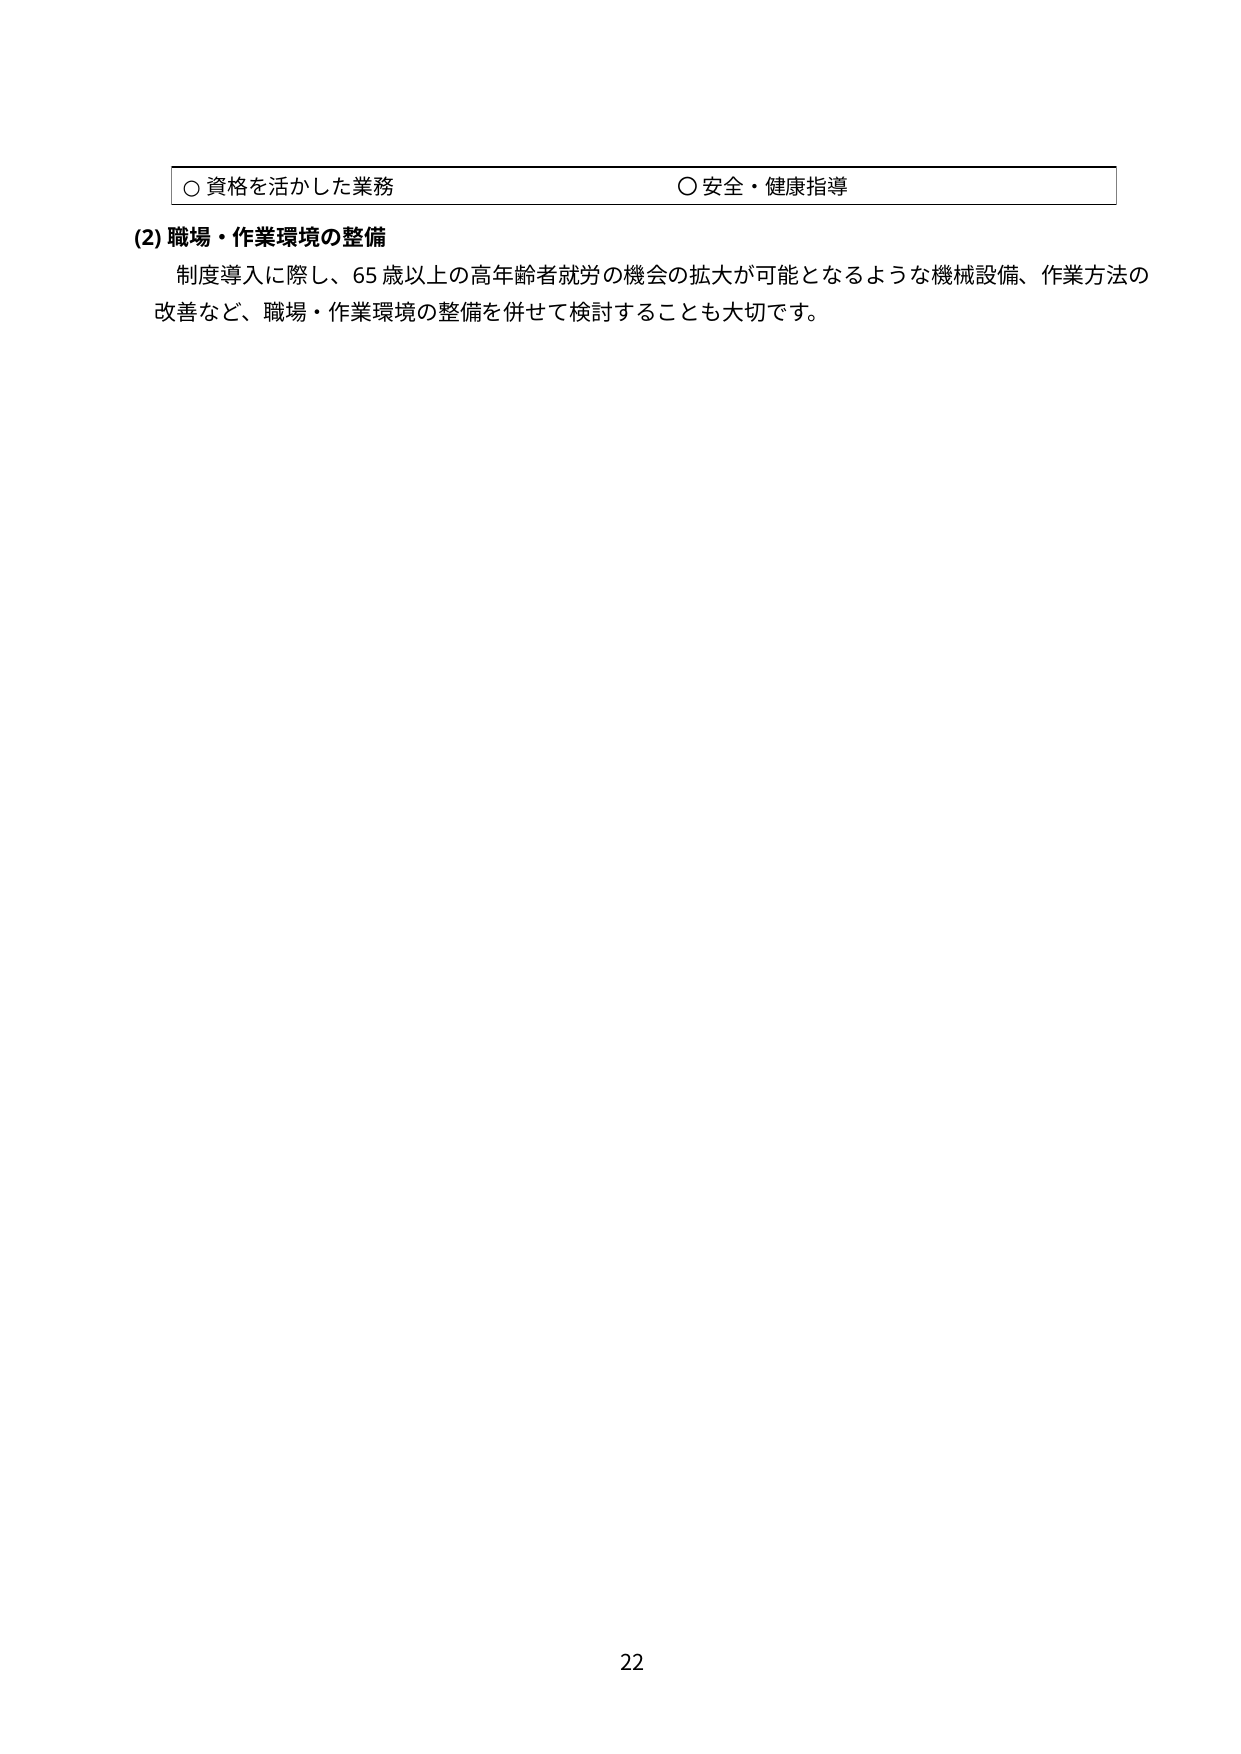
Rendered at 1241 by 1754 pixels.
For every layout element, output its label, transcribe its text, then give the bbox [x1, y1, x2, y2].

text 制度導入に際し、65歳以上の高年齢者就労の機会の拡大が可能となるような機械設備、作業方法の改善など、職場・作業環境の整備を併せて検討することも大切です。 [154, 255, 1152, 330]
text (2) 職場・作業環境の整備 [134, 217, 1152, 255]
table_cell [644, 168, 1116, 204]
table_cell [172, 168, 644, 204]
